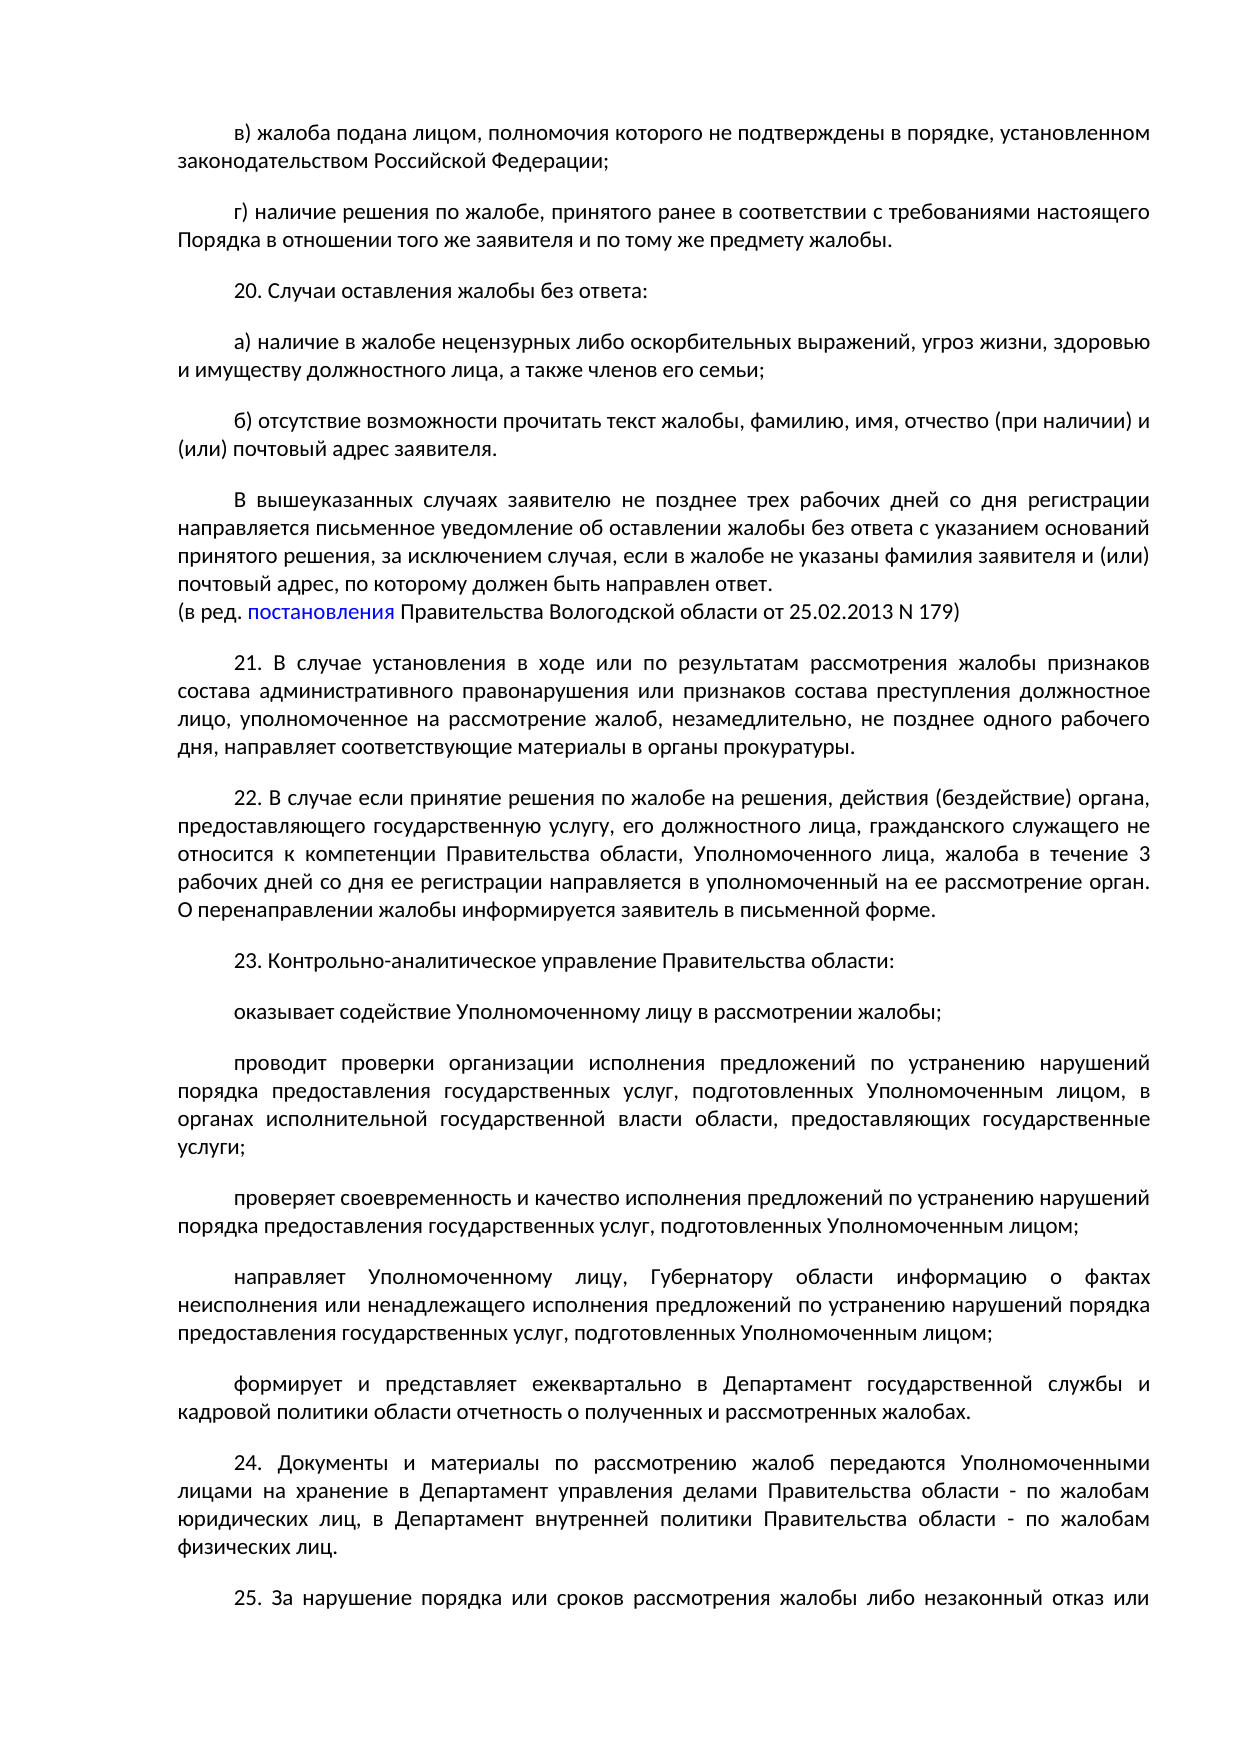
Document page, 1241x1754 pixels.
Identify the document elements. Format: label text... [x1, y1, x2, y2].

text 22. В случае если принятие решения по жалобе на решения, действия (бездействие) органа, предоставляющего государственную услугу, его должностного лица, гражданского служащего не относится к компетенции Правительства области, Уполномоченного лица, жалоба в течение 3 рабочих дней со дня ее регистрации направляется в уполномоченный на ее рассмотрение орган. О перенаправлении жалобы информируется заявитель в письменной форме. [177, 783, 1152, 923]
text проводит проверки организации исполнения предложений по устранению нарушений порядка предоставления государственных услуг, подготовленных Уполномоченным лицом, в органах исполнительной государственной власти области, предоставляющих государственные услуги; [177, 1048, 1152, 1160]
text В вышеуказанных случаях заявителю не позднее трех рабочих дней со дня регистрации направляется письменное уведомление об оставлении жалобы без ответа с указанием оснований принятого решения, за исключением случая, если в жалобе не указаны фамилия заявителя и (или) почтовый адрес, по которому должен быть направлен ответ. [177, 485, 1152, 597]
text направляет Уполномоченному лицу, Губернатору области информацию о фактах неисполнения или ненадлежащего исполнения предложений по устранению нарушений порядка предоставления государственных услуг, подготовленных Уполномоченным лицом; [177, 1262, 1152, 1346]
text в) жалоба подана лицом, полномочия которого не подтверждены в порядке, установленном законодательством Российской Федерации; [177, 118, 1152, 174]
text (в ред. постановления Правительства Вологодской области от 25.02.2013 N 179) [177, 597, 1152, 625]
text а) наличие в жалобе нецензурных либо оскорбительных выражений, угроз жизни, здоровью и имуществу должностного лица, а также членов его семьи; [177, 327, 1152, 383]
text б) отсутствие возможности прочитать текст жалобы, фамилию, имя, отчество (при наличии) и (или) почтовый адрес заявителя. [177, 406, 1152, 462]
text оказывает содействие Уполномоченному лицу в рассмотрении жалобы; [177, 997, 1152, 1025]
text формирует и представляет ежеквартально в Департамент государственной службы и кадровой политики области отчетность о полученных и рассмотренных жалобах. [177, 1369, 1152, 1425]
text проверяет своевременность и качество исполнения предложений по устранению нарушений порядка предоставления государственных услуг, подготовленных Уполномоченным лицом; [177, 1183, 1152, 1239]
text г) наличие решения по жалобе, принятого ранее в соответствии с требованиями настоящего Порядка в отношении того же заявителя и по тому же предмету жалобы. [177, 197, 1152, 253]
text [177, 1583, 1152, 1611]
text 24. Документы и материалы по рассмотрению жалоб передаются Уполномоченными лицами на хранение в Департамент управления делами Правительства области - по жалобам юридических лиц, в Департамент внутренней политики Правительства области - по жалобам физических лиц. [177, 1448, 1152, 1560]
text 23. Контрольно-аналитическое управление Правительства области: [177, 946, 1152, 974]
text 20. Случаи оставления жалобы без ответа: [177, 276, 1152, 304]
text 21. В случае установления в ходе или по результатам рассмотрения жалобы признаков состава административного правонарушения или признаков состава преступления должностное лицо, уполномоченное на рассмотрение жалоб, незамедлительно, не позднее одного рабочего дня, направляет соответствующие материалы в органы прокуратуры. [177, 648, 1152, 760]
